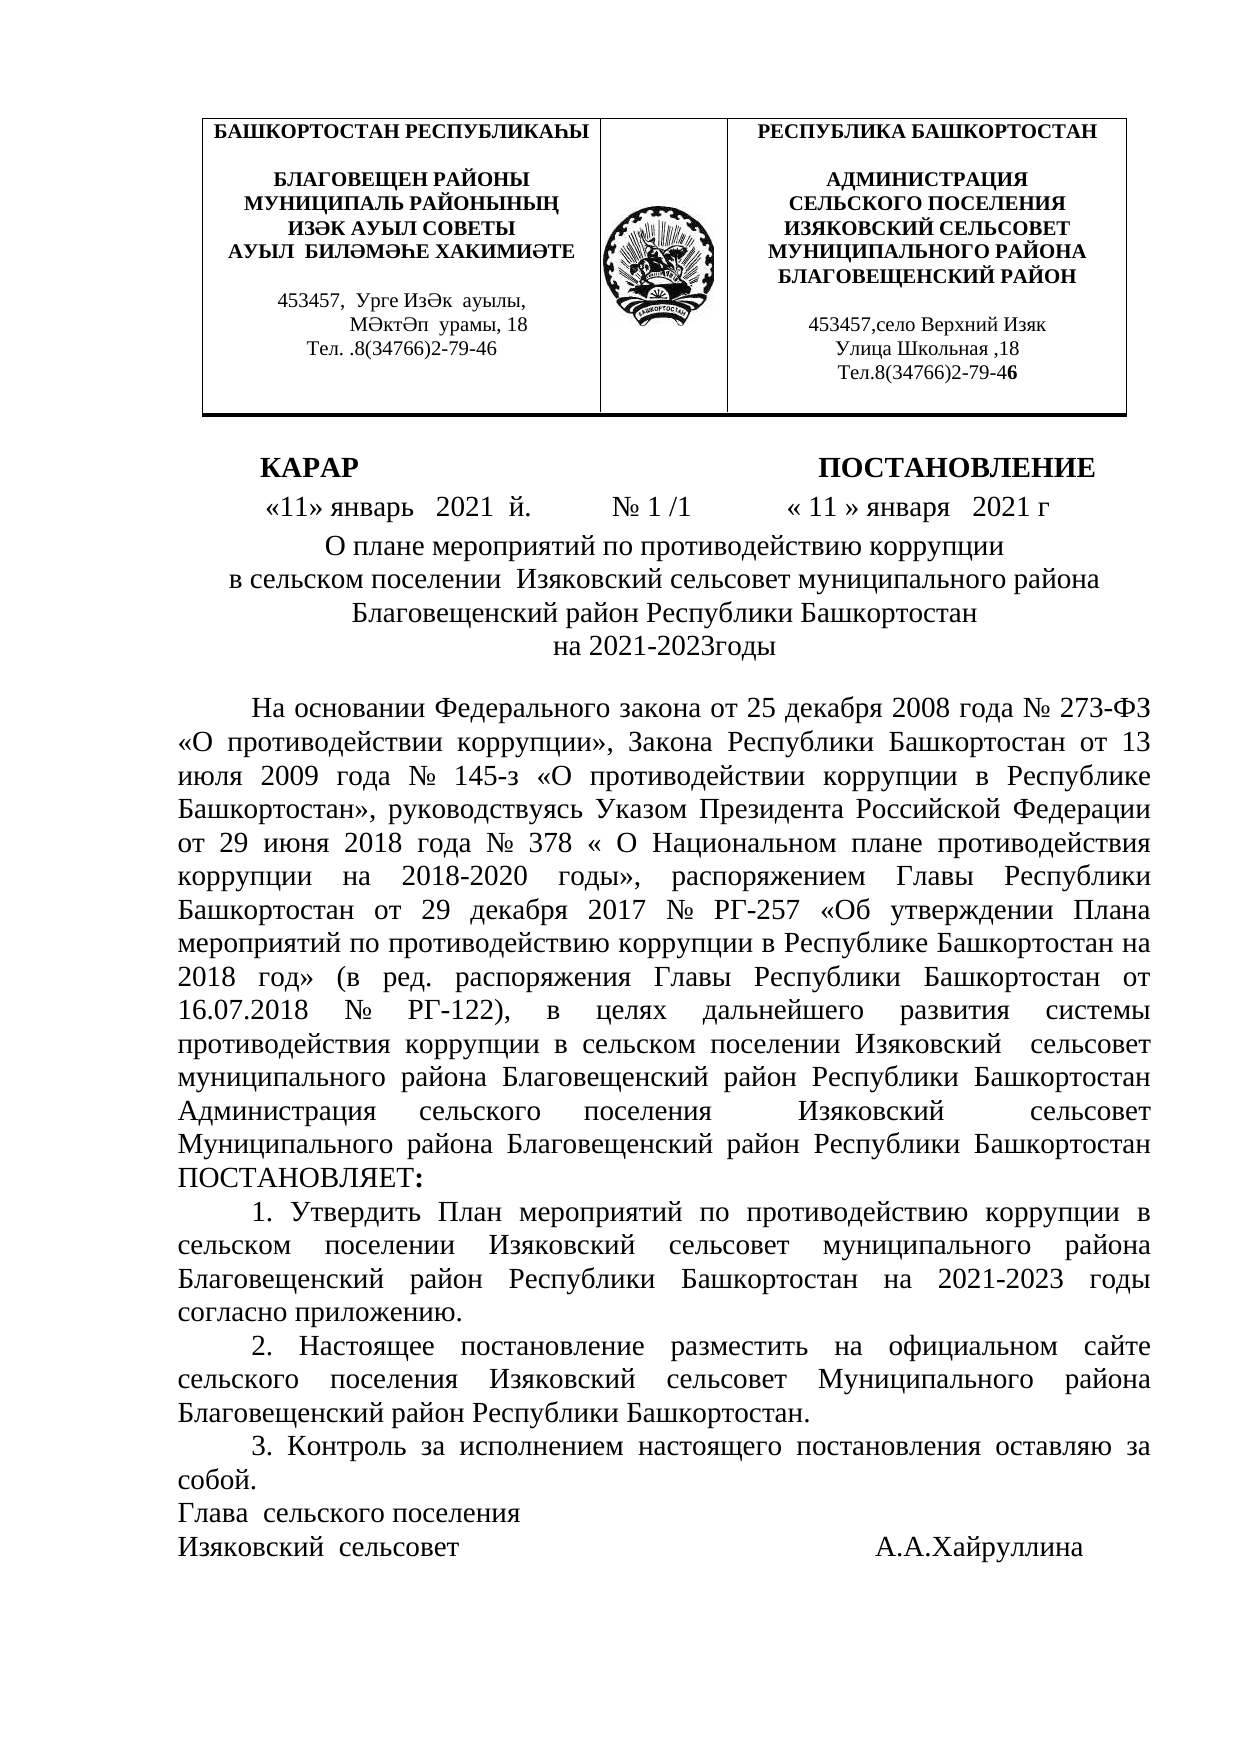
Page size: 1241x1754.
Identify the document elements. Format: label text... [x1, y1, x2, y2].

table_header БАШКОРТОСТАН РЕСПУБЛИКАҺЫ БЛАГОВЕЩЕН РАЙОНЫ МУНИЦИПАЛЬ РАЙОНЫНЫҢ ИЗƏК АУЫЛ СОВЕТЫ АУЫЛ БИЛƏМƏҺЕ ХАКИМИƏТЕ 453457, Урге ИзƏк ауылы, МƏктƏп урамы, 18 Тел. .8(34766)2-79-46 [203, 119, 600, 412]
text 2. Настоящее постановление разместить на официальном сайте сельского поселения Изяковский сельсовет Муниципального района Благовещенский район Республики Башкортостан. [177, 1328, 1152, 1428]
text 1. Утвердить План мероприятий по противодействию коррупции в сельском поселении Изяковский сельсовет муниципального района Благовещенский район Республики Башкортостан на 2021-2023 годы согласно приложению. [177, 1194, 1152, 1328]
text КАРАР ПОСТАНОВЛЕНИЕ [177, 451, 1152, 484]
table_header РЕСПУБЛИКА БАШКОРТОСТАН АДМИНИСТРАЦИЯ СЕЛЬСКОГО ПОСЕЛЕНИЯ ИЗЯКОВСКИЙ СЕЛЬСОВЕТ МУНИЦИПАЛЬНОГО РАЙОНА БЛАГОВЕЩЕНСКИЙ РАЙОН 453457,село Верхний Изяк Улица Школьная ,18 Тел.8(34766)2-79-46 [728, 119, 1126, 412]
text Изяковский сельсовет А.А.Хайруллина [177, 1529, 1152, 1563]
text на 2021-2023годы [177, 628, 1152, 662]
text Глава сельского поселения [177, 1496, 1152, 1529]
table_header [601, 119, 727, 412]
text На основании Федерального закона от 25 декабря 2008 года № 273-ФЗ «О противодействии коррупции», Закона Республики Башкортостан от 13 июля 2009 года № 145-з «О противодействии коррупции в Республике Башкортостан», руководствуясь Указом Президента Российской Федерации от 29 июня 2018 года № 378 « О Национальном плане противодействия коррупции на 2018-2020 годы», распоряжением Главы Республики Башкортостан от 29 декабря 2017 № РГ-257 «Об утверждении Плана мероприятий по противодействию коррупции в Республике Башкортостан на 2018 год» (в ред. распоряжения Главы Республики Башкортостан от 16.07.2018 № РГ-122), в целях дальнейшего развития системы противодействия коррупции в сельском поселении Изяковский сельсовет муниципального района Благовещенский район Республики Башкортостан Администрация сельского поселения Изяковский сельсовет Муниципального района Благовещенский район Республики Башкортостан ПОСТАНОВЛЯЕТ: [177, 691, 1152, 1194]
text 3. Контроль за исполнением настоящего постановления оставляю за собой. [177, 1428, 1152, 1496]
text «11» январь 2021 й. № 1 /1 « 11 » января 2021 г [177, 489, 1152, 523]
picture [603, 206, 714, 326]
text в сельском поселении Изяковский сельсовет муниципального района Благовещенский район Республики Башкортостан [177, 561, 1152, 628]
text О плане мероприятий по противодействию коррупции [177, 528, 1152, 561]
